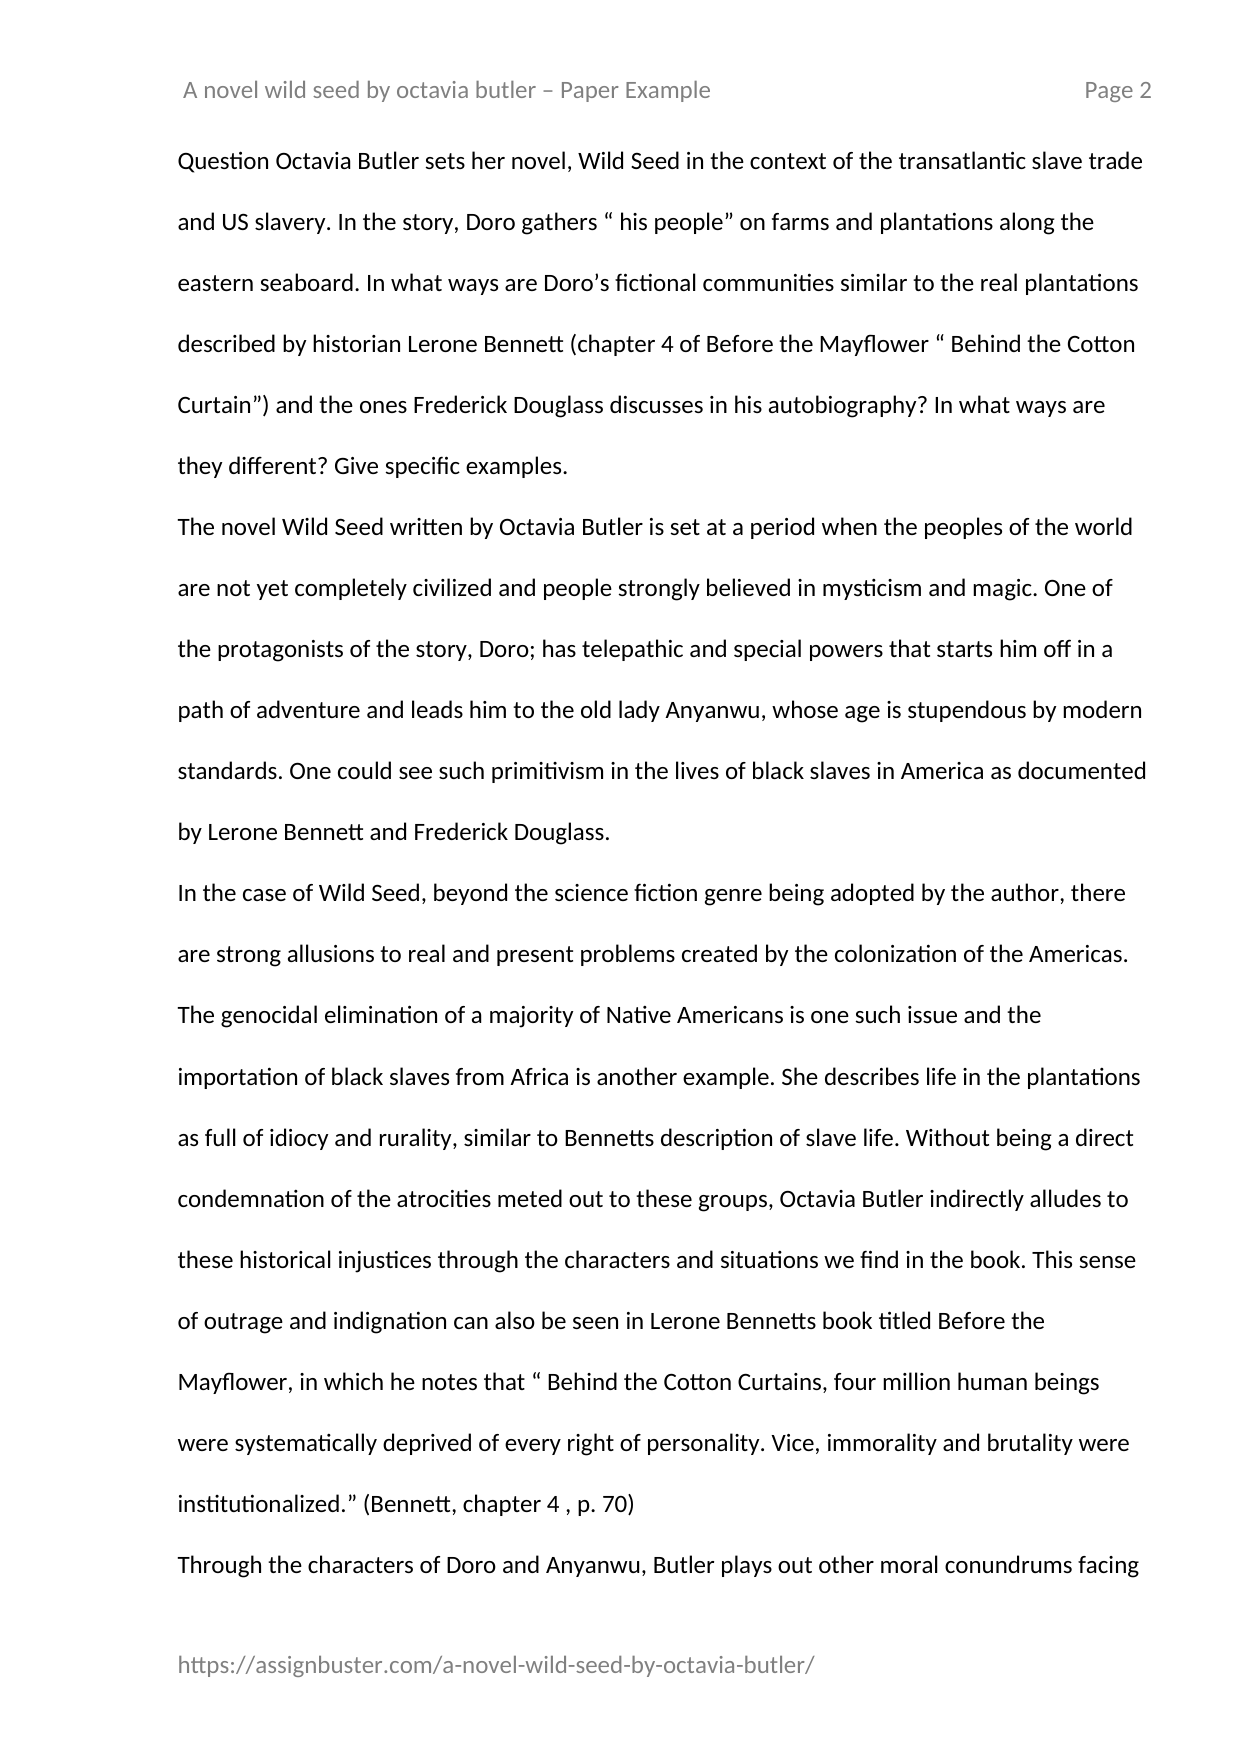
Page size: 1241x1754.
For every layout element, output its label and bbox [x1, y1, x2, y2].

text [177, 145, 1152, 1579]
